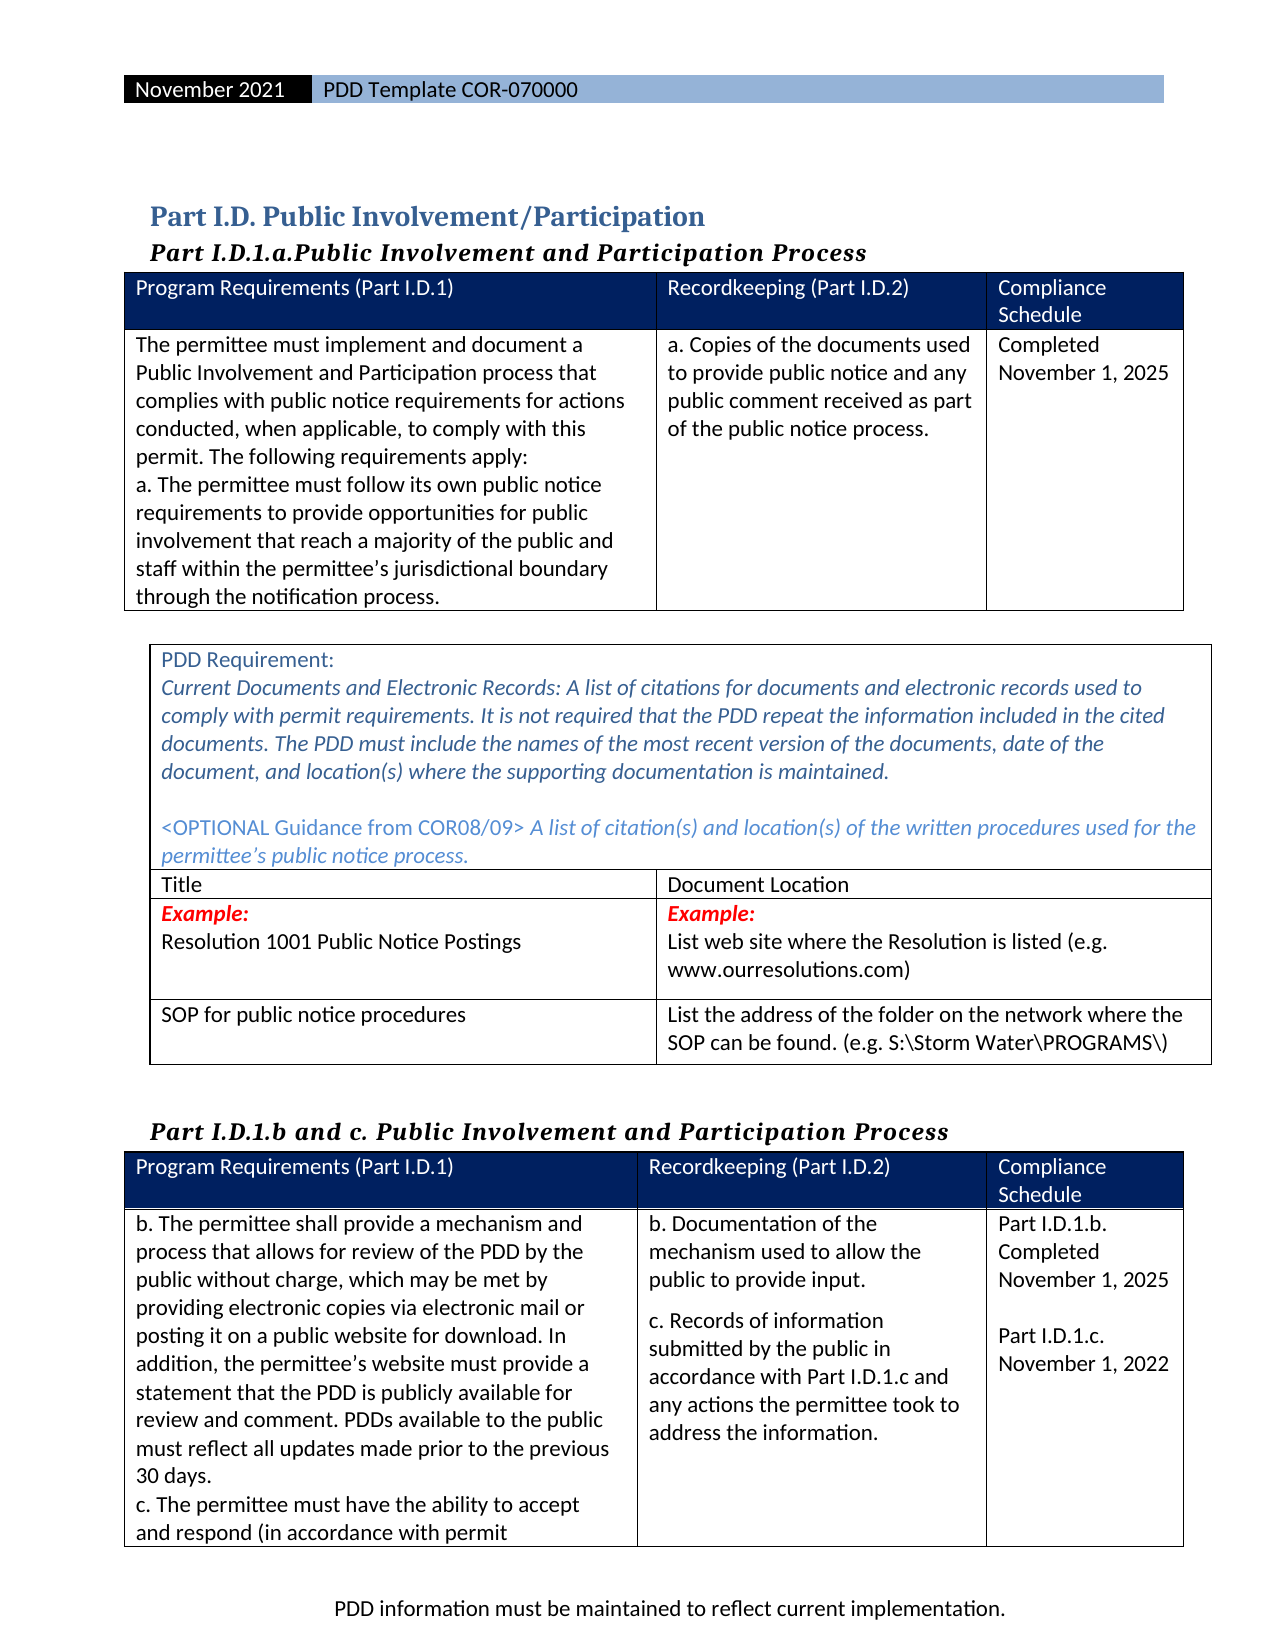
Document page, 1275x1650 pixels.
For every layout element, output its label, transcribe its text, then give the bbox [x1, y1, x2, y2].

table_header Compliance Schedule [987, 273, 1183, 329]
table_cell The permittee must implement and document a Public Involvement and Participation process that complies with public notice requirements for actions conducted, when applicable, to comply with this permit. The following requirements apply: a. The permittee must follow its own public notice requirements to provide opportunities for public involvement that reach a majority of the public and staff within the permittee’s jurisdictional boundary through the notification process. [125, 330, 656, 610]
subtitle Part I.D. Public Involvement/Participation [150, 200, 1191, 233]
table_cell Example: List web site where the Resolution is listed (e.g. www.ourresolutions.com) [657, 899, 1211, 999]
table_header Program Requirements (Part I.D.1) [125, 273, 656, 329]
table_header Recordkeeping (Part I.D.2) [657, 273, 986, 329]
table_cell Completed November 1, 2025 [987, 330, 1183, 610]
table_cell Document Location [657, 870, 1211, 898]
subtitle Part I.D.1.a.Public Involvement and Participation Process [150, 238, 1191, 267]
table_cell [125, 1210, 637, 1546]
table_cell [638, 1210, 986, 1546]
table_cell a. Copies of the documents used to provide public notice and any public comment received as part of the public notice process. [657, 330, 986, 610]
subtitle Part I.D.1.b and c. Public Involvement and Participation Process [150, 1118, 1191, 1147]
table_cell Title [151, 870, 656, 898]
table_header Recordkeeping (Part I.D.2) [638, 1153, 986, 1208]
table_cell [987, 1210, 1183, 1546]
table_cell SOP for public notice procedures [151, 1000, 656, 1064]
table_header Program Requirements (Part I.D.1) [125, 1153, 637, 1208]
table_cell Example: Resolution 1001 Public Notice Postings [151, 899, 656, 999]
table_header PDD Requirement: Current Documents and Electronic Records: A list of citations for documents and electronic records used to comply with permit requirements. It is not required that the PDD repeat the information included in the cited documents. The PDD must include the names of the most recent version of the documents, date of the document, and location(s) where the supporting documentation is maintained. <OPTIONAL Guidance from COR08/09> A list of citation(s) and location(s) of the written procedures used for the permittee’s public notice process. [151, 645, 1211, 869]
table_cell List the address of the folder on the network where the SOP can be found. (e.g. S:\Storm Water\PROGRAMS\) [657, 1000, 1211, 1064]
table_header Compliance Schedule [987, 1153, 1183, 1208]
